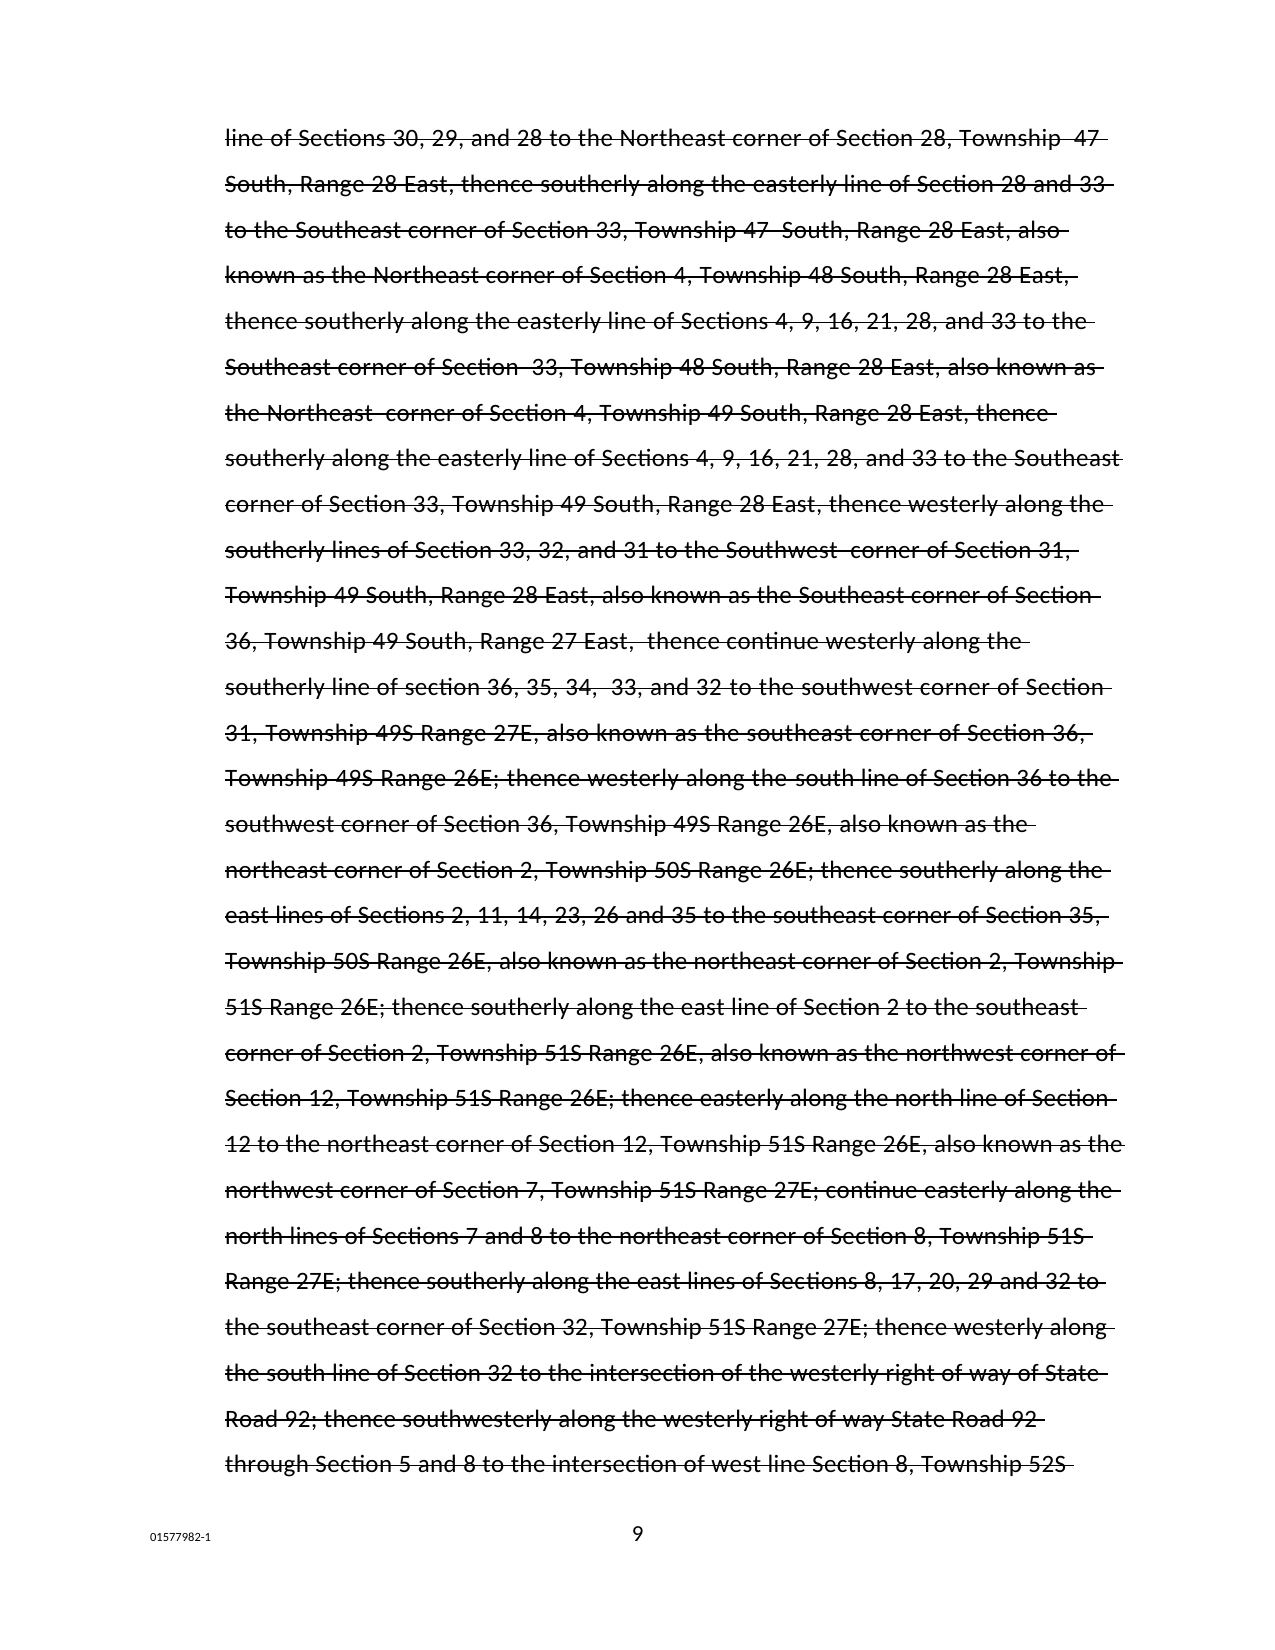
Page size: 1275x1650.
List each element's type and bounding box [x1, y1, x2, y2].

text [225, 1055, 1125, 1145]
text [225, 1146, 1125, 1479]
text [225, 122, 1125, 1053]
